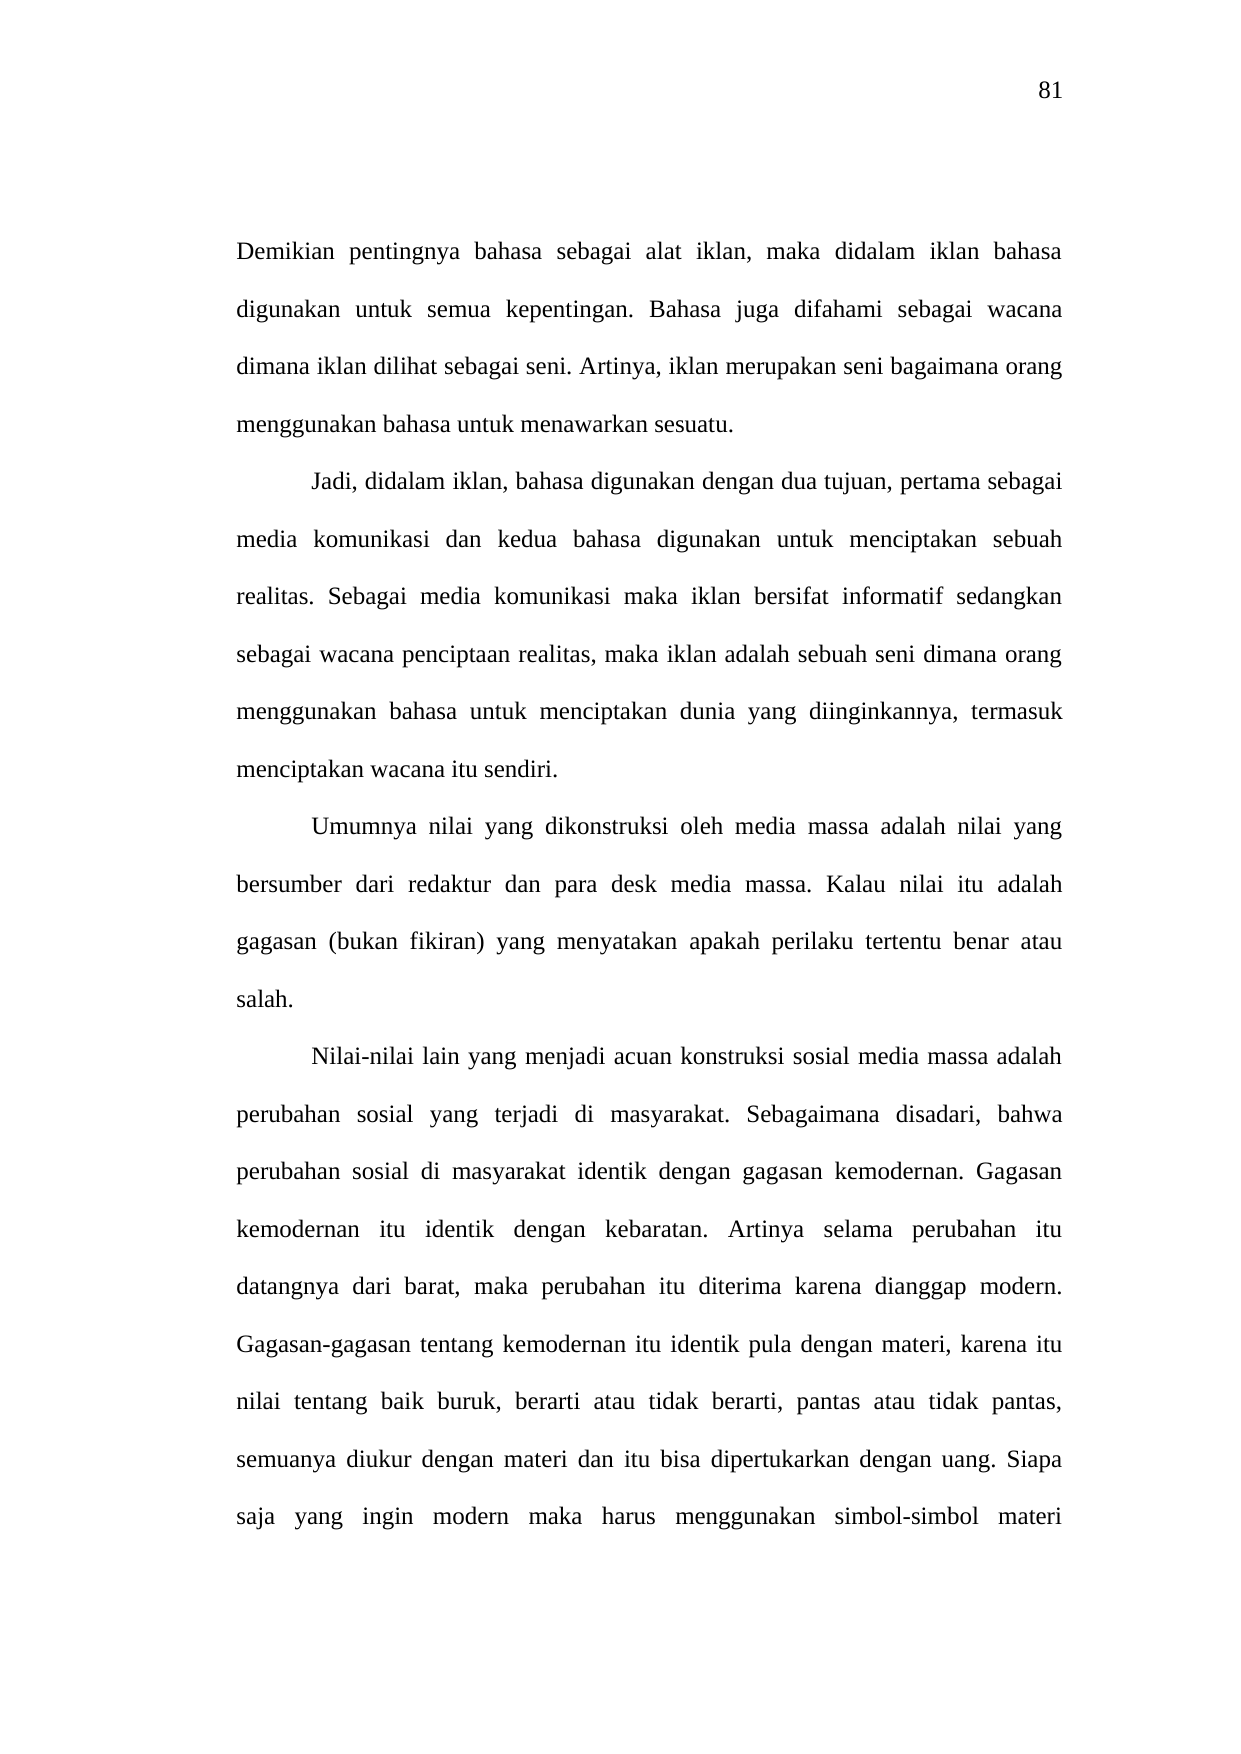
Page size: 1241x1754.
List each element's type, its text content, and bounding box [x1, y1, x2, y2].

text Jadi, didalam iklan, bahasa digunakan dengan dua tujuan, pertama sebagai media komunikasi dan kedua bahasa digunakan untuk menciptakan sebuah realitas. Sebagai media komunikasi maka iklan bersifat informatif sedangkan sebagai wacana penciptaan realitas, maka iklan adalah sebuah seni dimana orang menggunakan bahasa untuk menciptakan dunia yang diinginkannya, termasuk menciptakan wacana itu sendiri. [236, 466, 1063, 782]
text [236, 236, 1063, 437]
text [236, 1041, 1063, 1530]
text Umumnya nilai yang dikonstruksi oleh media massa adalah nilai yang bersumber dari redaktur dan para desk media massa. Kalau nilai itu adalah gagasan (bukan fikiran) yang menyatakan apakah perilaku tertentu benar atau salah. [236, 811, 1063, 1012]
